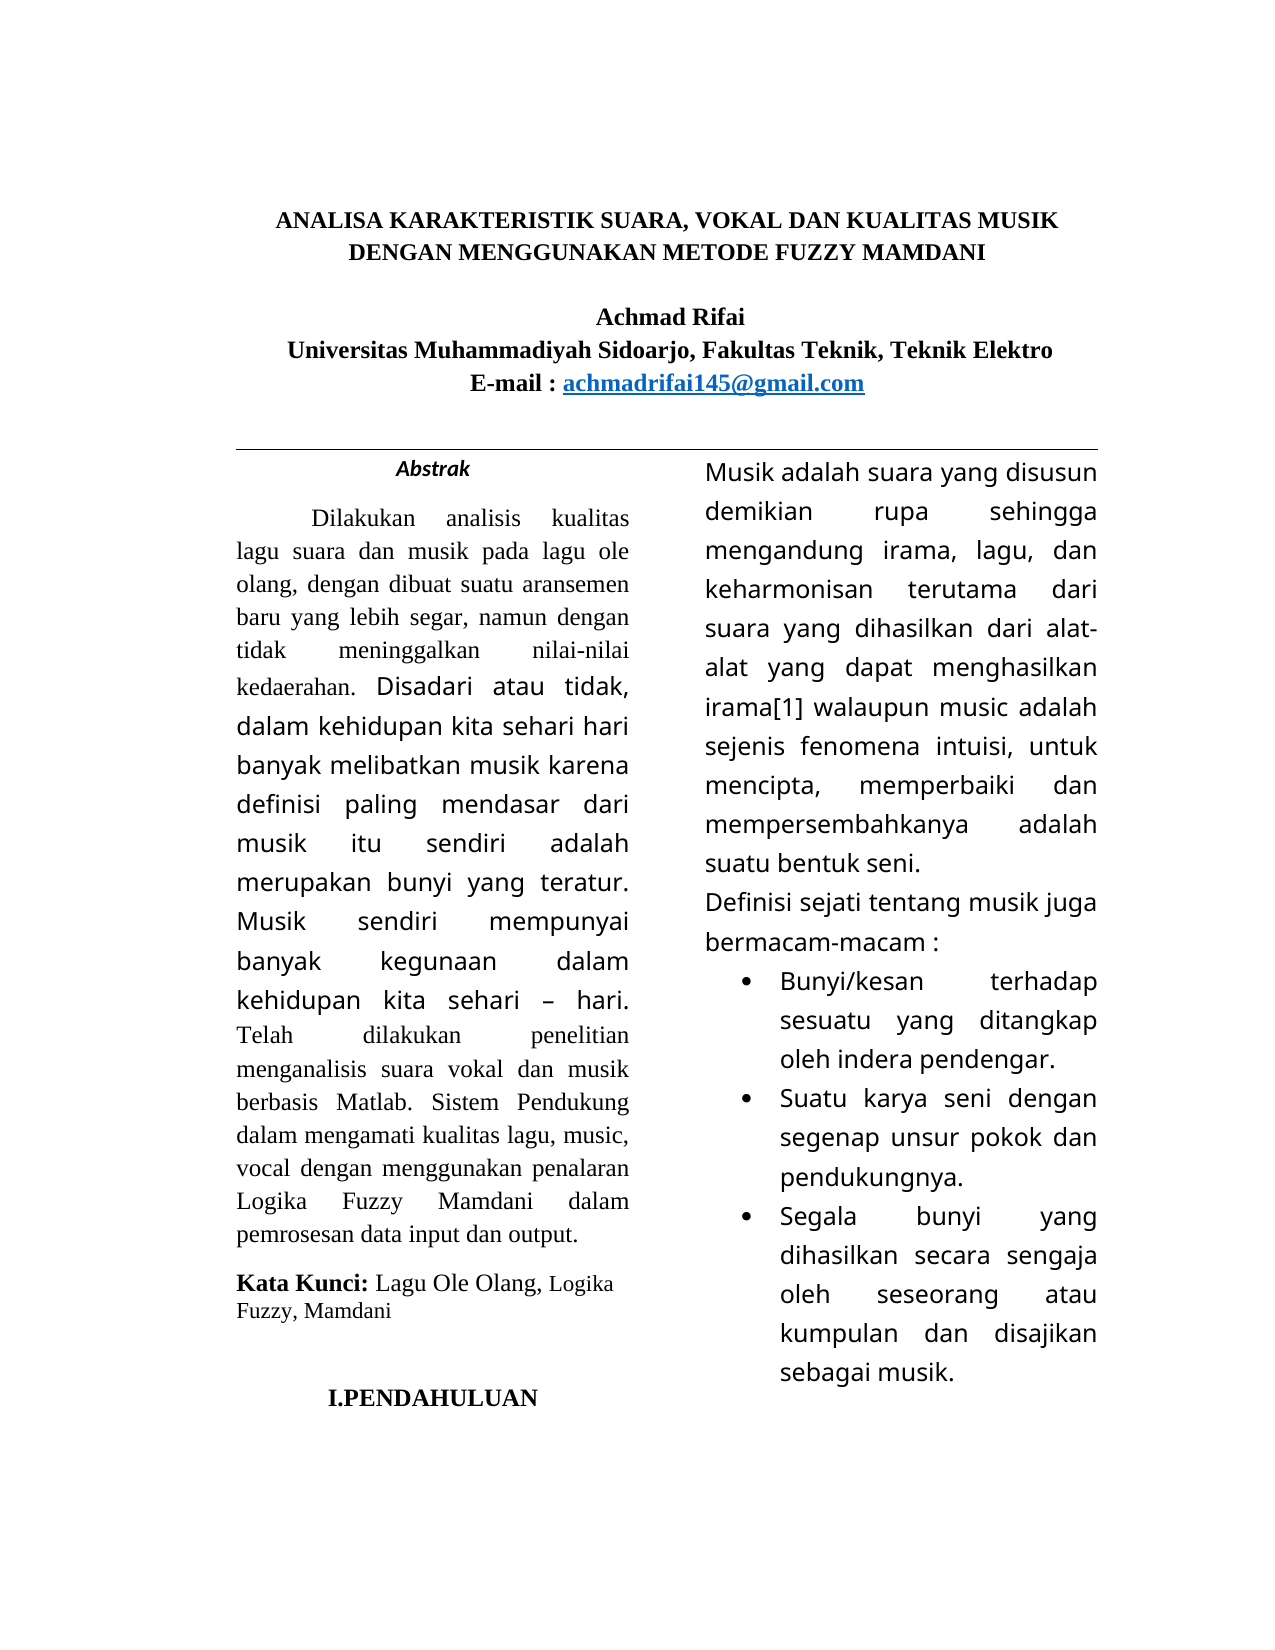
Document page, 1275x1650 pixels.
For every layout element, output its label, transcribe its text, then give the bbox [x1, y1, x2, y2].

list Suatu karya seni dengan segenap unsur pokok dan pendukungnya. [742, 1081, 1098, 1193]
text Musik adalah suara yang disusun demikian rupa sehingga mengandung irama, lagu, dan keharmonisan terutama dari suara yang dihasilkan dari alat-alat yang dapat menghasilkan irama[1] walaupun music adalah sejenis fenomena intuisi, untuk mencipta, memperbaiki dan mempersembahkanya adalah suatu bentuk seni. [704, 454, 1098, 880]
text E-mail : achmadrifai145@gmail.com [236, 368, 1098, 397]
list Bunyi/kesan terhadap sesuatu yang ditangkap oleh indera pendengar. [742, 963, 1098, 1076]
text Kata Kunci: Lagu Ole Olang, Logika Fuzzy, Mamdani [236, 1268, 629, 1323]
text Dilakukan analisis kualitas lagu suara dan musik pada lagu ole olang, dengan dibuat suatu aransemen baru yang lebih segar, namun dengan tidak meninggalkan nilai-nilai kedaerahan. Disadari atau tidak, dalam kehidupan kita sehari hari banyak melibatkan musik karena definisi paling mendasar dari musik itu sendiri adalah merupakan bunyi yang teratur. Musik sendiri mempunyai banyak kegunaan dalam kehidupan kita sehari – hari. Telah dilakukan penelitian menganalisis suara vokal dan musik berbasis Matlab. Sistem Pendukung dalam mengamati kualitas lagu, music, vocal dengan menggunakan penalaran Logika Fuzzy Mamdani dalam pemrosesan data input dan output. [236, 503, 629, 1247]
list Segala bunyi yang dihasilkan secara sengaja oleh seseorang atau kumpulan dan disajikan sebagai musik. [742, 1198, 1098, 1389]
text Definisi sejati tentang musik juga bermacam-macam : [704, 885, 1098, 958]
text I.PENDAHULUAN [236, 1383, 629, 1412]
text ANALISA KARAKTERISTIK SUARA, VOKAL DAN KUALITAS MUSIK DENGAN MENGGUNAKAN METODE FUZZY MAMDANI [236, 206, 1098, 265]
text Achmad Rifai [236, 302, 1098, 331]
text Abstrak [236, 454, 629, 482]
text Universitas Muhammadiyah Sidoarjo, Fakultas Teknik, Teknik Elektro [236, 335, 1098, 364]
